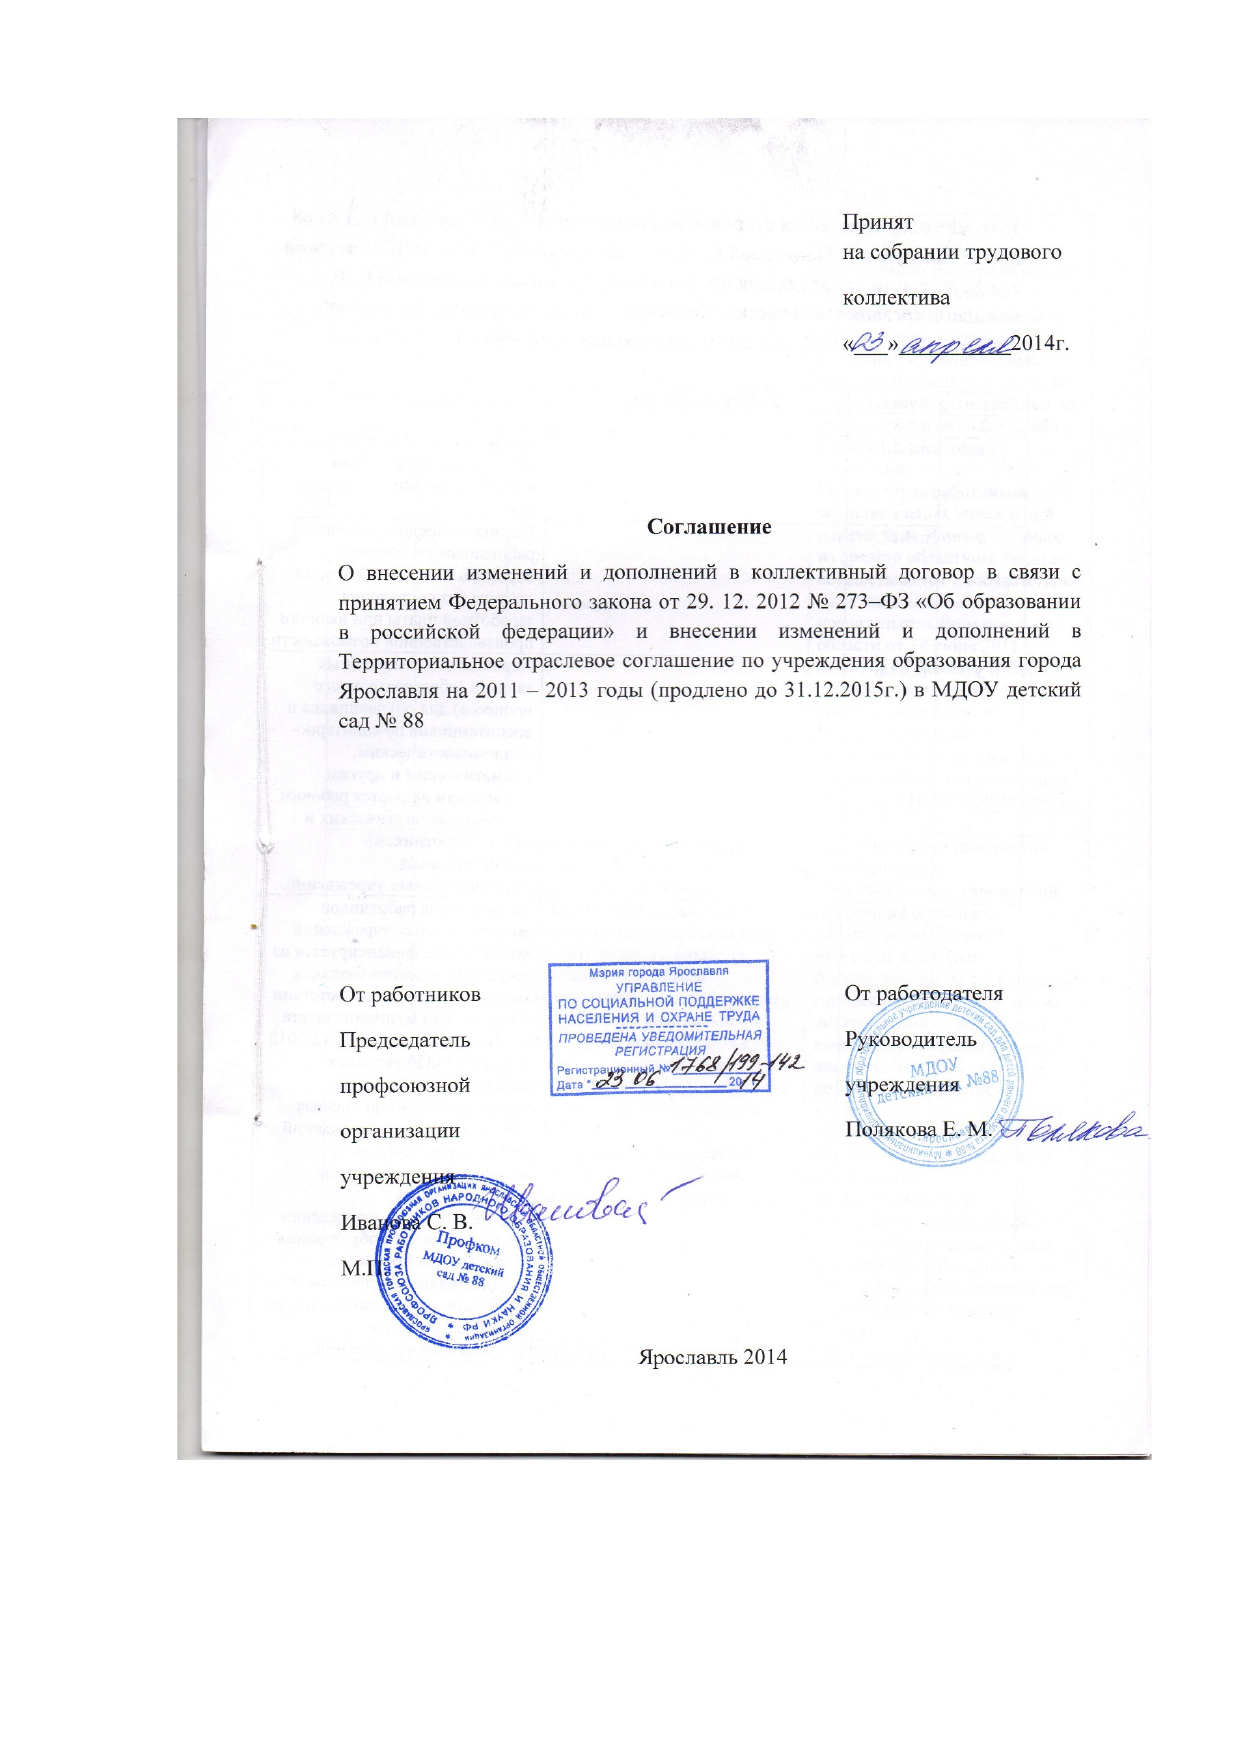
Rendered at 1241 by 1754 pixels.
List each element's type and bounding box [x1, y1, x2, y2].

picture [177, 118, 1152, 1460]
